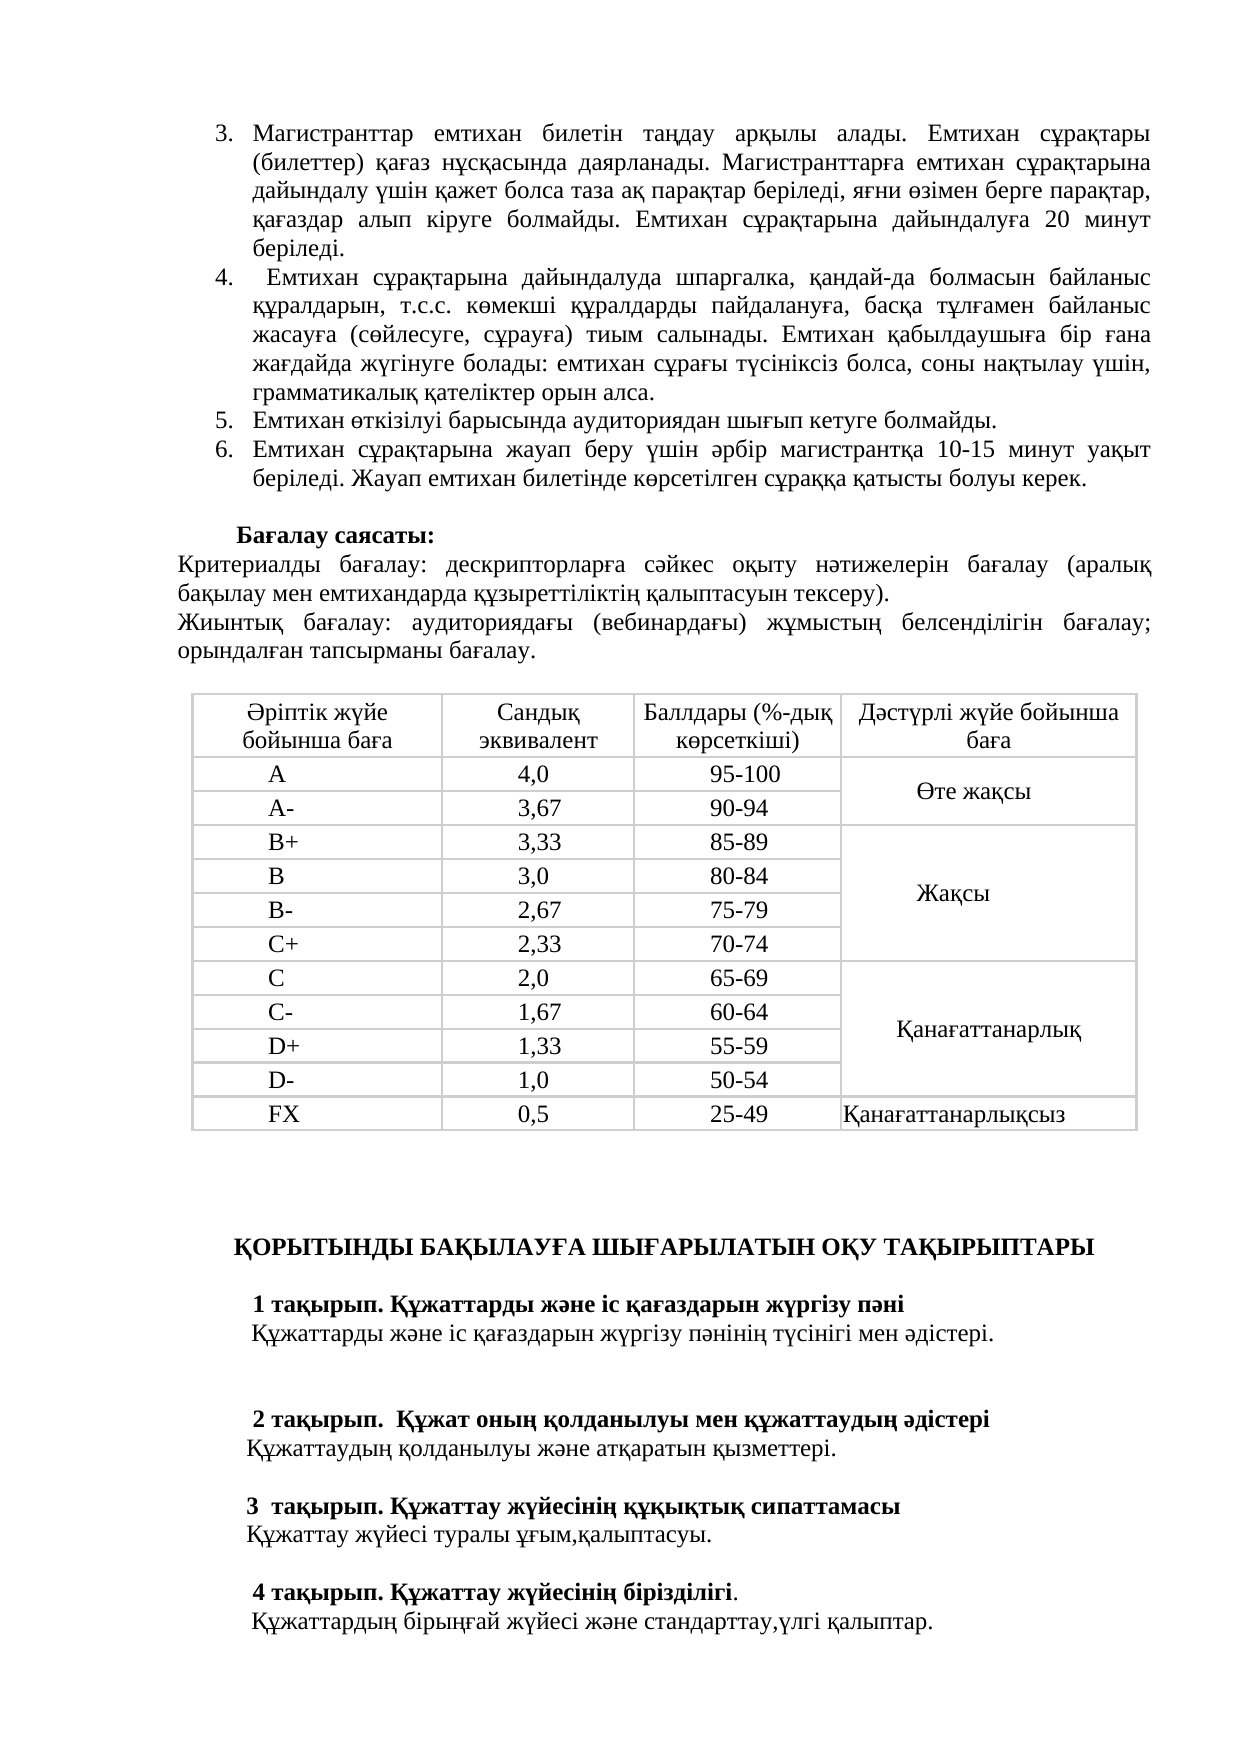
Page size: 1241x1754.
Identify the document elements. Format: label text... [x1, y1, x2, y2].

list Емтихан сұрақтарына дайындалуда шпаргалка, қандай-да болмасын байланыс құралдарын, т.с.с. көмекші құралдарды пайдалануға, басқа тұлғамен байланыс жасауға (сөйлесуге, сұрауға) тиым салынады. Емтихан қабылдаушыға бір ғана жағдайда жүгінуге болады: емтихан сұрағы түсініксіз болса, соны нақтылау үшін, грамматикалық қателіктер орын алса. [215, 262, 1152, 406]
table_cell FX [194, 1098, 441, 1129]
list Емтихан сұрақтарына жауап беру үшін әрбір магистрантқа 10-15 минут уақыт беріледі. Жауап емтихан билетінде көрсетілген сұраққа қатысты болуы керек. [215, 434, 1152, 492]
table_cell 3,0 [443, 860, 633, 892]
table_cell 1,0 [443, 1064, 633, 1095]
table_cell А [194, 758, 441, 790]
table_cell С [194, 962, 441, 993]
table_cell 65-69 [635, 962, 840, 993]
table_cell 0,5 [443, 1098, 633, 1129]
table_cell 70-74 [635, 928, 840, 959]
table_cell 3,67 [443, 792, 633, 824]
table_cell А- [194, 792, 441, 824]
table_cell Өте жақсы [842, 758, 1135, 824]
table_cell 85-89 [635, 826, 840, 858]
table_cell 60-64 [635, 996, 840, 1027]
table_cell 3,33 [443, 826, 633, 858]
list Емтихан өткізілуі барысында аудиториядан шығып кетуге болмайды. [215, 406, 1152, 434]
text Құжаттарды және іс қағаздарын жүргізу пәнінің түсінігі мен әдістері. [177, 1318, 1152, 1347]
table_header Дәстүрлі жүйе бойынша баға [842, 695, 1135, 756]
table_cell 1,67 [443, 996, 633, 1027]
text 3 тақырып. Құжаттау жүйесінің құқықтық сипаттамасы [177, 1491, 1152, 1519]
table_cell 4,0 [443, 758, 633, 790]
table_cell В- [194, 894, 441, 926]
text Бағалау саясаты: [177, 521, 1152, 549]
table_cell 90-94 [635, 792, 840, 824]
table_cell 80-84 [635, 860, 840, 892]
table_cell 75-79 [635, 894, 840, 926]
table_cell В+ [194, 826, 441, 858]
table_cell 50-54 [635, 1064, 840, 1095]
table_cell Қанағаттанарлықсыз [842, 1098, 1135, 1129]
table_cell 2,33 [443, 928, 633, 959]
text ҚОРЫТЫНДЫ БАҚЫЛАУҒА ШЫҒАРЫЛАТЫН ОҚУ ТАҚЫРЫПТАРЫ [177, 1232, 1152, 1261]
text 1 тақырып. Құжаттарды және іс қағаздарын жүргізу пәні [177, 1289, 1152, 1318]
list Магистранттар емтихан билетін таңдау арқылы алады. Емтихан сұрақтары (билеттер) қағаз нұсқасында даярланады. Магистранттарға емтихан сұрақтарына дайындалу үшін қажет болса таза ақ парақтар беріледі, яғни өзімен берге парақтар, қағаздар алып кіруге болмайды. Емтихан сұрақтарына дайындалуға 20 минут беріледі. [215, 118, 1152, 262]
table_cell С- [194, 996, 441, 1027]
text Құжаттау жүйесі туралы ұғым,қалыптасуы. [177, 1519, 1152, 1548]
table_cell D- [194, 1064, 441, 1095]
table_cell С+ [194, 928, 441, 959]
text 4 тақырып. Құжаттау жүйесінің бірізділігі. [177, 1577, 1152, 1606]
table_header Сандық эквивалент [443, 695, 633, 756]
text Құжаттаудың қолданылуы және атқаратын қызметтері. [177, 1433, 1152, 1462]
table_cell 1,33 [443, 1030, 633, 1061]
table_header Баллдары (%-дық көрсеткіші) [635, 695, 840, 756]
table_cell 2,67 [443, 894, 633, 926]
table_cell В [194, 860, 441, 892]
table_cell 2,0 [443, 962, 633, 993]
text 2 тақырып. Құжат оның қолданылуы мен құжаттаудың әдістері [177, 1404, 1152, 1433]
text Критериалды бағалау: дескрипторларға сәйкес оқыту нәтижелерін бағалау (аралық бақылау мен емтихандарда құзыреттіліктің қалыптасуын тексеру). [177, 549, 1152, 607]
text Жиынтық бағалау: аудиториядағы (вебинардағы) жұмыстың белсенділігін бағалау; орындалған тапсырманы бағалау. [177, 607, 1152, 664]
table_cell Қанағаттанарлық [842, 962, 1135, 1095]
table_cell 95-100 [635, 758, 840, 790]
table_cell Жақсы [842, 826, 1135, 959]
table_header Әріптік жүйе бойынша баға [194, 695, 441, 756]
table_cell D+ [194, 1030, 441, 1061]
table_cell 25-49 [635, 1098, 840, 1129]
text Құжаттардың бірыңғай жүйесі және стандарттау,үлгі қалыптар. [177, 1606, 1152, 1634]
table_cell 55-59 [635, 1030, 840, 1061]
